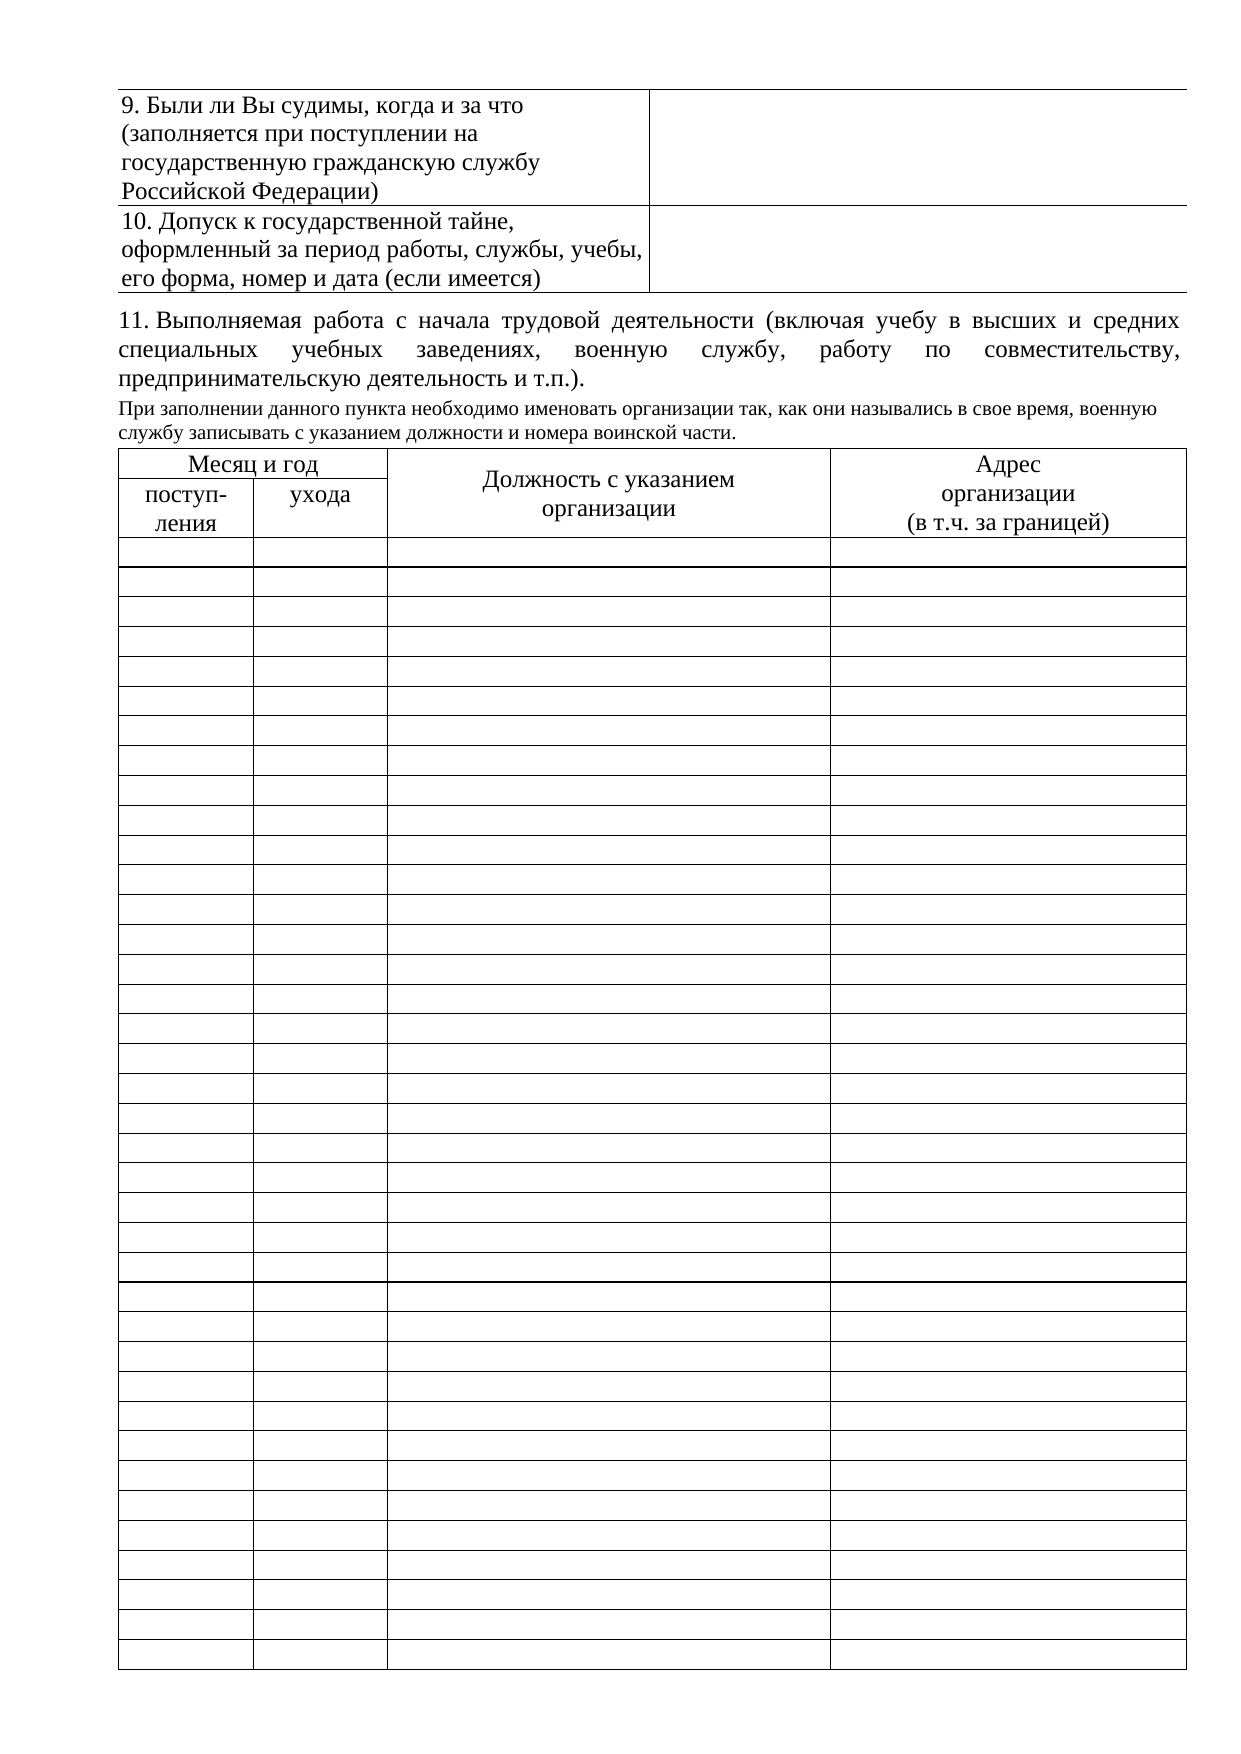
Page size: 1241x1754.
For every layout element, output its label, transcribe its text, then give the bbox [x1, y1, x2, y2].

table_cell [388, 1342, 830, 1371]
table_cell [388, 865, 830, 894]
table_cell [831, 1193, 1186, 1222]
table_cell [254, 1551, 387, 1579]
table_cell [831, 776, 1186, 805]
table_cell [831, 1610, 1186, 1639]
table_cell [119, 806, 253, 834]
table_cell [388, 597, 830, 626]
table_cell [254, 1491, 387, 1520]
table_cell [254, 1580, 387, 1609]
table_cell [119, 1074, 253, 1103]
table_cell [119, 1580, 253, 1609]
table_cell [388, 1074, 830, 1103]
table_cell [119, 776, 253, 805]
table_cell [254, 776, 387, 805]
table_cell [388, 1521, 830, 1549]
table_cell [831, 1640, 1186, 1669]
table_cell [254, 538, 387, 566]
table_cell [388, 687, 830, 715]
table_cell [254, 1134, 387, 1162]
table_cell [831, 1580, 1186, 1609]
table_cell [254, 1074, 387, 1103]
table_cell [831, 1372, 1186, 1401]
table_cell [831, 687, 1186, 715]
table_cell [831, 806, 1186, 834]
table_cell [254, 1610, 387, 1639]
table_cell [388, 1431, 830, 1460]
table_cell [831, 1134, 1186, 1162]
table_cell [831, 955, 1186, 983]
table_cell [254, 1372, 387, 1401]
table_cell [388, 627, 830, 656]
table_cell [254, 1342, 387, 1371]
table_cell [119, 538, 253, 566]
table_cell [254, 1402, 387, 1430]
table_cell [831, 1551, 1186, 1579]
table_cell [388, 895, 830, 924]
table_cell [388, 776, 830, 805]
table_cell [254, 568, 387, 596]
table_cell [388, 1163, 830, 1192]
table_cell [388, 1580, 830, 1609]
table_cell 9. Были ли Вы судимы, когда и за что (заполняется при поступлении на государственную гражданскую службу Российской Федерации) [118, 90, 649, 205]
table_cell [254, 597, 387, 626]
table_cell [831, 627, 1186, 656]
table_cell [254, 1640, 387, 1669]
table_cell [254, 657, 387, 686]
table_cell [831, 865, 1186, 894]
table_cell [254, 925, 387, 954]
table_cell [831, 1312, 1186, 1341]
table_cell [831, 1521, 1186, 1549]
table_cell [831, 1491, 1186, 1520]
table_cell [831, 538, 1186, 566]
table_cell [119, 1223, 253, 1252]
table_cell [831, 1223, 1186, 1252]
table_cell [254, 1431, 387, 1460]
table_cell [831, 716, 1186, 745]
table_cell [388, 1491, 830, 1520]
table_cell [254, 1193, 387, 1222]
table_cell [254, 1521, 387, 1549]
table_cell [831, 657, 1186, 686]
table_cell [119, 568, 253, 596]
table_cell [388, 1193, 830, 1222]
table_cell [254, 1044, 387, 1073]
table_cell [388, 955, 830, 983]
table_cell [388, 1610, 830, 1639]
table_cell [388, 1402, 830, 1430]
table_cell [119, 985, 253, 1013]
table_cell [119, 1312, 253, 1341]
table_cell [388, 716, 830, 745]
table_cell [831, 1283, 1186, 1311]
table_cell [119, 1551, 253, 1579]
table_cell [831, 597, 1186, 626]
table_cell [119, 687, 253, 715]
table_cell [119, 627, 253, 656]
table_cell [831, 1342, 1186, 1371]
table_cell [119, 895, 253, 924]
table_cell [831, 1104, 1186, 1132]
table_cell [831, 1014, 1186, 1043]
table_cell [119, 1610, 253, 1639]
table_cell [831, 1253, 1186, 1281]
table_cell [254, 955, 387, 983]
table_cell [650, 206, 1187, 292]
table_cell [388, 1283, 830, 1311]
table_cell [119, 1521, 253, 1549]
table_cell [119, 955, 253, 983]
table_cell [119, 1431, 253, 1460]
table_cell [254, 1014, 387, 1043]
table_cell [119, 716, 253, 745]
table_cell [119, 597, 253, 626]
table_cell [388, 657, 830, 686]
table_cell [254, 687, 387, 715]
table_cell [388, 836, 830, 864]
table_cell [254, 895, 387, 924]
table_cell [831, 925, 1186, 954]
table_cell [119, 1283, 253, 1311]
table_cell [388, 568, 830, 596]
table_cell [119, 925, 253, 954]
table_cell [831, 836, 1186, 864]
table_cell [650, 90, 1187, 205]
table_cell [119, 1342, 253, 1371]
table_cell [119, 836, 253, 864]
table_cell [388, 1104, 830, 1132]
table_cell [119, 1640, 253, 1669]
table_cell [388, 1223, 830, 1252]
table_cell [831, 1074, 1186, 1103]
table_cell [254, 865, 387, 894]
table_cell [388, 538, 830, 566]
table_cell [831, 895, 1186, 924]
table_cell [254, 985, 387, 1013]
table_cell ухода [254, 479, 387, 537]
table_cell [388, 1372, 830, 1401]
table_cell [119, 746, 253, 775]
table_header Месяц и год [119, 449, 387, 478]
table_cell [388, 1014, 830, 1043]
table_cell [119, 865, 253, 894]
table_cell [388, 1551, 830, 1579]
table_cell [254, 1223, 387, 1252]
table_cell [119, 1402, 253, 1430]
table_cell [831, 1044, 1186, 1073]
table_cell поступления [119, 479, 253, 537]
table_cell [254, 1283, 387, 1311]
table_header Должность с указанием организации [388, 449, 830, 537]
table_cell [388, 806, 830, 834]
table_cell [388, 925, 830, 954]
table_cell [119, 1461, 253, 1490]
table_cell [831, 1461, 1186, 1490]
table_header Адрес организации (в т.ч. за границей) [831, 449, 1186, 537]
table_cell [254, 1253, 387, 1281]
table_cell [254, 1312, 387, 1341]
table_cell [388, 1134, 830, 1162]
text 11. Выполняемая работа с начала трудовой деятельности (включая учебу в высших и средних специальных учебных заведениях, военную службу, работу по совместительству, предпринимательскую деятельность и т.п.). [118, 306, 1181, 392]
table_cell [119, 1104, 253, 1132]
table_cell [388, 1044, 830, 1073]
table_cell [388, 1253, 830, 1281]
table_cell [119, 657, 253, 686]
table_cell [119, 1193, 253, 1222]
table_cell [388, 1640, 830, 1669]
table_cell [119, 1044, 253, 1073]
table_cell [119, 1491, 253, 1520]
table_cell [119, 1014, 253, 1043]
table_cell [119, 1253, 253, 1281]
table_cell [119, 1372, 253, 1401]
table_cell [119, 1163, 253, 1192]
table_cell [254, 627, 387, 656]
table_cell [831, 1431, 1186, 1460]
table_cell [831, 746, 1186, 775]
table_cell [119, 1134, 253, 1162]
table_cell [254, 1461, 387, 1490]
table_cell [831, 1402, 1186, 1430]
table_cell [254, 806, 387, 834]
table_cell [388, 985, 830, 1013]
table_cell [254, 836, 387, 864]
text При заполнении данного пункта необходимо именовать организации так, как они назывались в свое время, военную службу записывать с указанием должности и номера воинской части. [118, 396, 1181, 444]
table_cell [831, 985, 1186, 1013]
table_cell [254, 1104, 387, 1132]
table_cell 10. Допуск к государственной тайне, оформленный за период работы, службы, учебы, его форма, номер и дата (если имеется) [118, 206, 649, 292]
table_cell [388, 746, 830, 775]
table_cell [831, 568, 1186, 596]
table_cell [254, 716, 387, 745]
table_cell [831, 1163, 1186, 1192]
table_cell [388, 1312, 830, 1341]
table_cell [388, 1461, 830, 1490]
table_cell [254, 1163, 387, 1192]
table_cell [254, 746, 387, 775]
